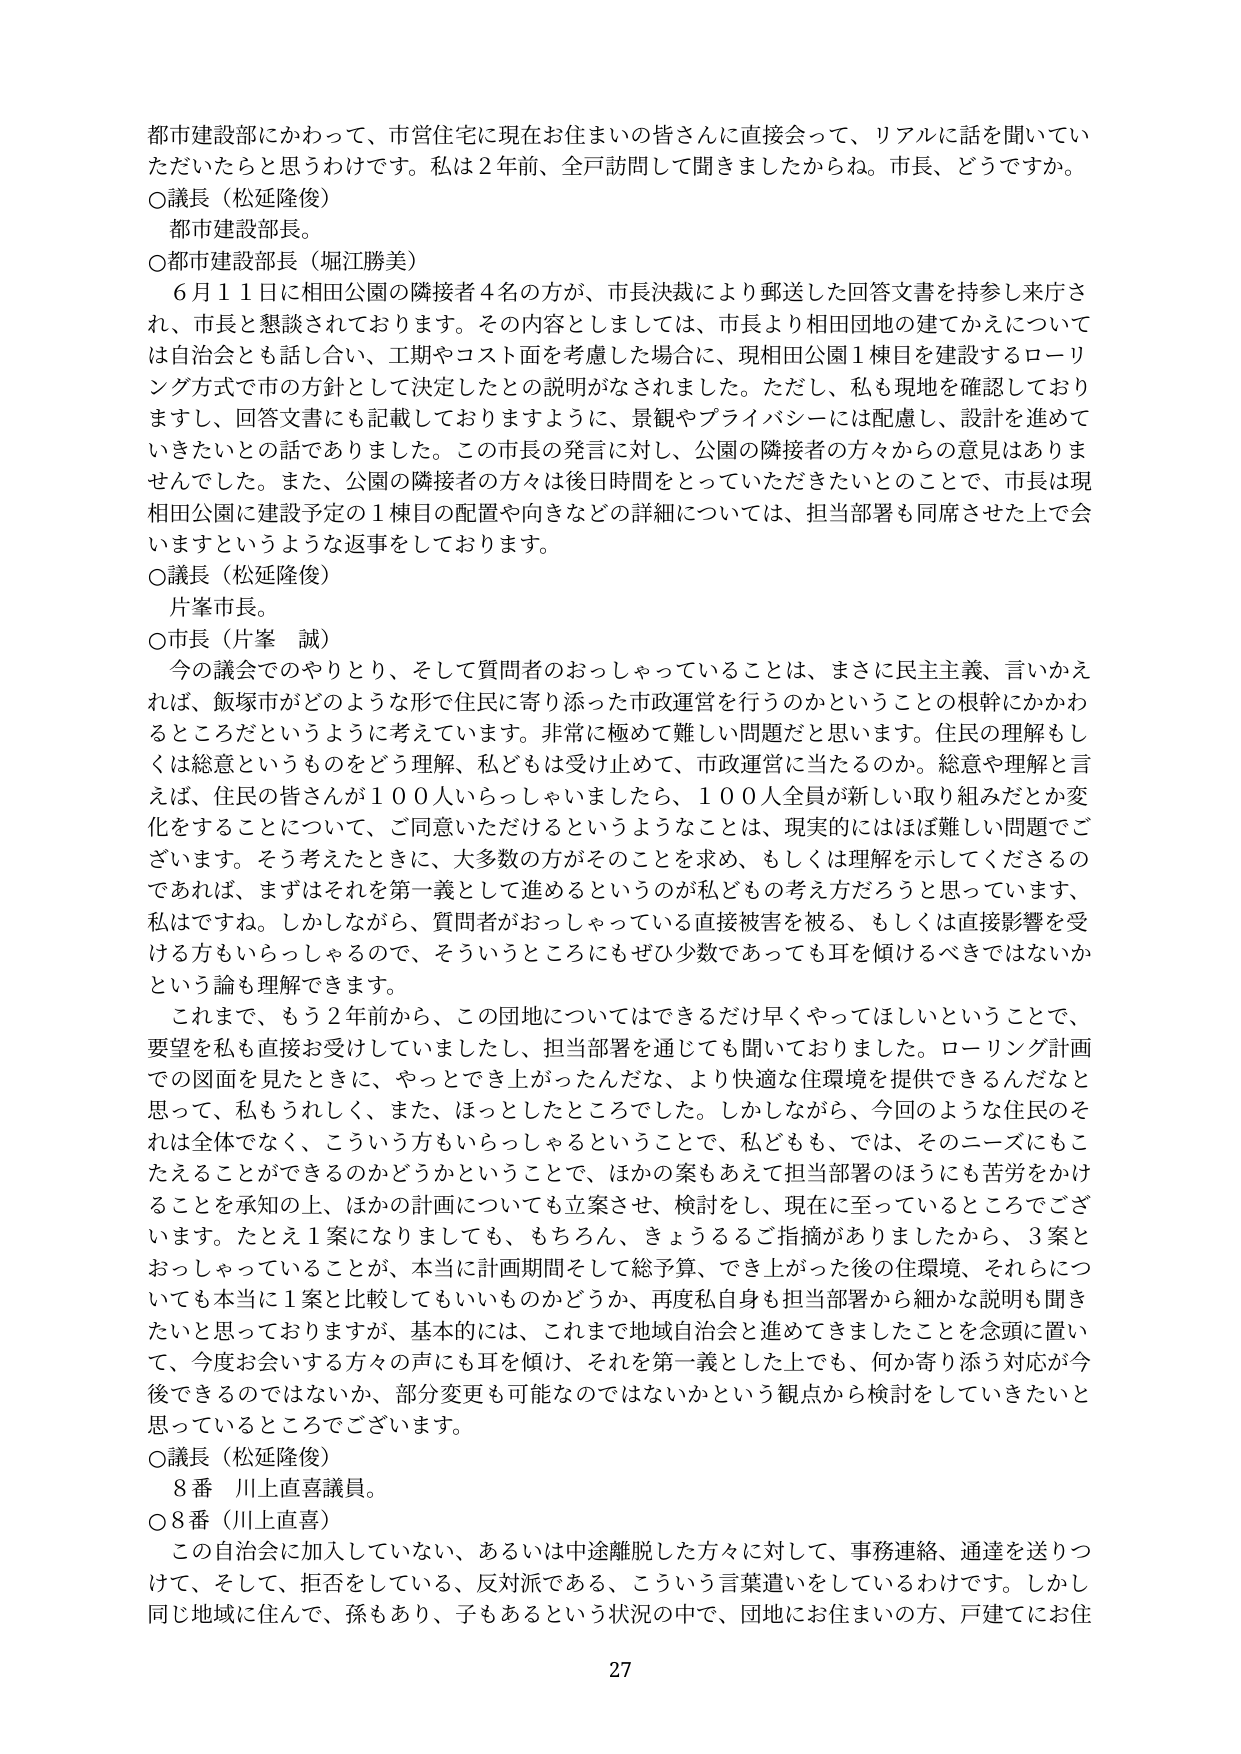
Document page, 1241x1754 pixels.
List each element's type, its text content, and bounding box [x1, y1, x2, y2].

text ６月１１日に相田公園の隣接者４名の方が、市長決裁により郵送した回答文書を持参し来庁され、市長と懇談されております。その内容としましては、市長より相田団地の建てかえについては自治会とも話し合い、工期やコスト面を考慮した場合に、現相田公園１棟目を建設するローリング方式で市の方針として決定したとの説明がなされました。ただし、私も現地を確認しておりますし、回答文書にも記載しておりますように、景観やプライバシーには配慮し、設計を進めていきたいとの話でありました。この市長の発言に対し、公園の隣接者の方々からの意見はありませんでした。また、公園の隣接者の方々は後日時間をとっていただきたいとのことで、市長は現相田公園に建設予定の１棟目の配置や向きなどの詳細については、担当部署も同席させた上で会いますというような返事をしております。 [148, 276, 1092, 559]
text ○議長（松延隆俊） [148, 181, 1092, 213]
text ○都市建設部長（堀江勝美） [148, 244, 1092, 276]
text 片峯市長。 [148, 590, 1092, 622]
text ○議長（松延隆俊） [148, 1440, 1092, 1471]
text 今の議会でのやりとり、そして質問者のおっしゃっていることは、まさに民主主義、言いかえれば、飯塚市がどのような形で住民に寄り添った市政運営を行うのかということの根幹にかかわるところだというように考えています。非常に極めて難しい問題だと思います。住民の理解もしくは総意というものをどう理解、私どもは受け止めて、市政運営に当たるのか。総意や理解と言えば、住民の皆さんが１００人いらっしゃいましたら、１００人全員が新しい取り組みだとか変化をすることについて、ご同意いただけるというようなことは、現実的にはほぼ難しい問題でございます。そう考えたときに、大多数の方がそのことを求め、もしくは理解を示してくださるのであれば、まずはそれを第一義として進めるというのが私どもの考え方だろうと思っています、私はですね。しかしながら、質問者がおっしゃっている直接被害を被る、もしくは直接影響を受ける方もいらっしゃるので、そういうところにもぜひ少数であっても耳を傾けるべきではないかという論も理解できます。 [148, 653, 1092, 999]
text これまで、もう２年前から、この団地についてはできるだけ早くやってほしいということで、要望を私も直接お受けしていましたし、担当部署を通じても聞いておりました。ローリング計画での図面を見たときに、やっとでき上がったんだな、より快適な住環境を提供できるんだなと思って、私もうれしく、また、ほっとしたところでした。しかしながら、今回のような住民のそれは全体でなく、こういう方もいらっしゃるということで、私どもも、では、そのニーズにもこたえることができるのかどうかということで、ほかの案もあえて担当部署のほうにも苦労をかけることを承知の上、ほかの計画についても立案させ、検討をし、現在に至っているところでございます。たとえ１案になりましても、もちろん、きょうるるご指摘がありましたから、３案とおっしゃっていることが、本当に計画期間そして総予算、でき上がった後の住環境、それらについても本当に１案と比較してもいいものかどうか、再度私自身も担当部署から細かな説明も聞きたいと思っておりますが、基本的には、これまで地域自治会と進めてきましたことを念頭に置いて、今度お会いする方々の声にも耳を傾け、それを第一義とした上でも、何か寄り添う対応が今後できるのではないか、部分変更も可能なのではないかという観点から検討をしていきたいと思っているところでございます。 [148, 999, 1092, 1440]
text ○議長（松延隆俊） [148, 559, 1092, 590]
text ○市長（片峯 誠） [148, 622, 1092, 653]
text ○８番（川上直喜） [148, 1503, 1092, 1534]
text ８番 川上直喜議員。 [148, 1471, 1092, 1503]
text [148, 1534, 1092, 1629]
text 都市建設部長。 [148, 213, 1092, 244]
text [148, 118, 1092, 181]
